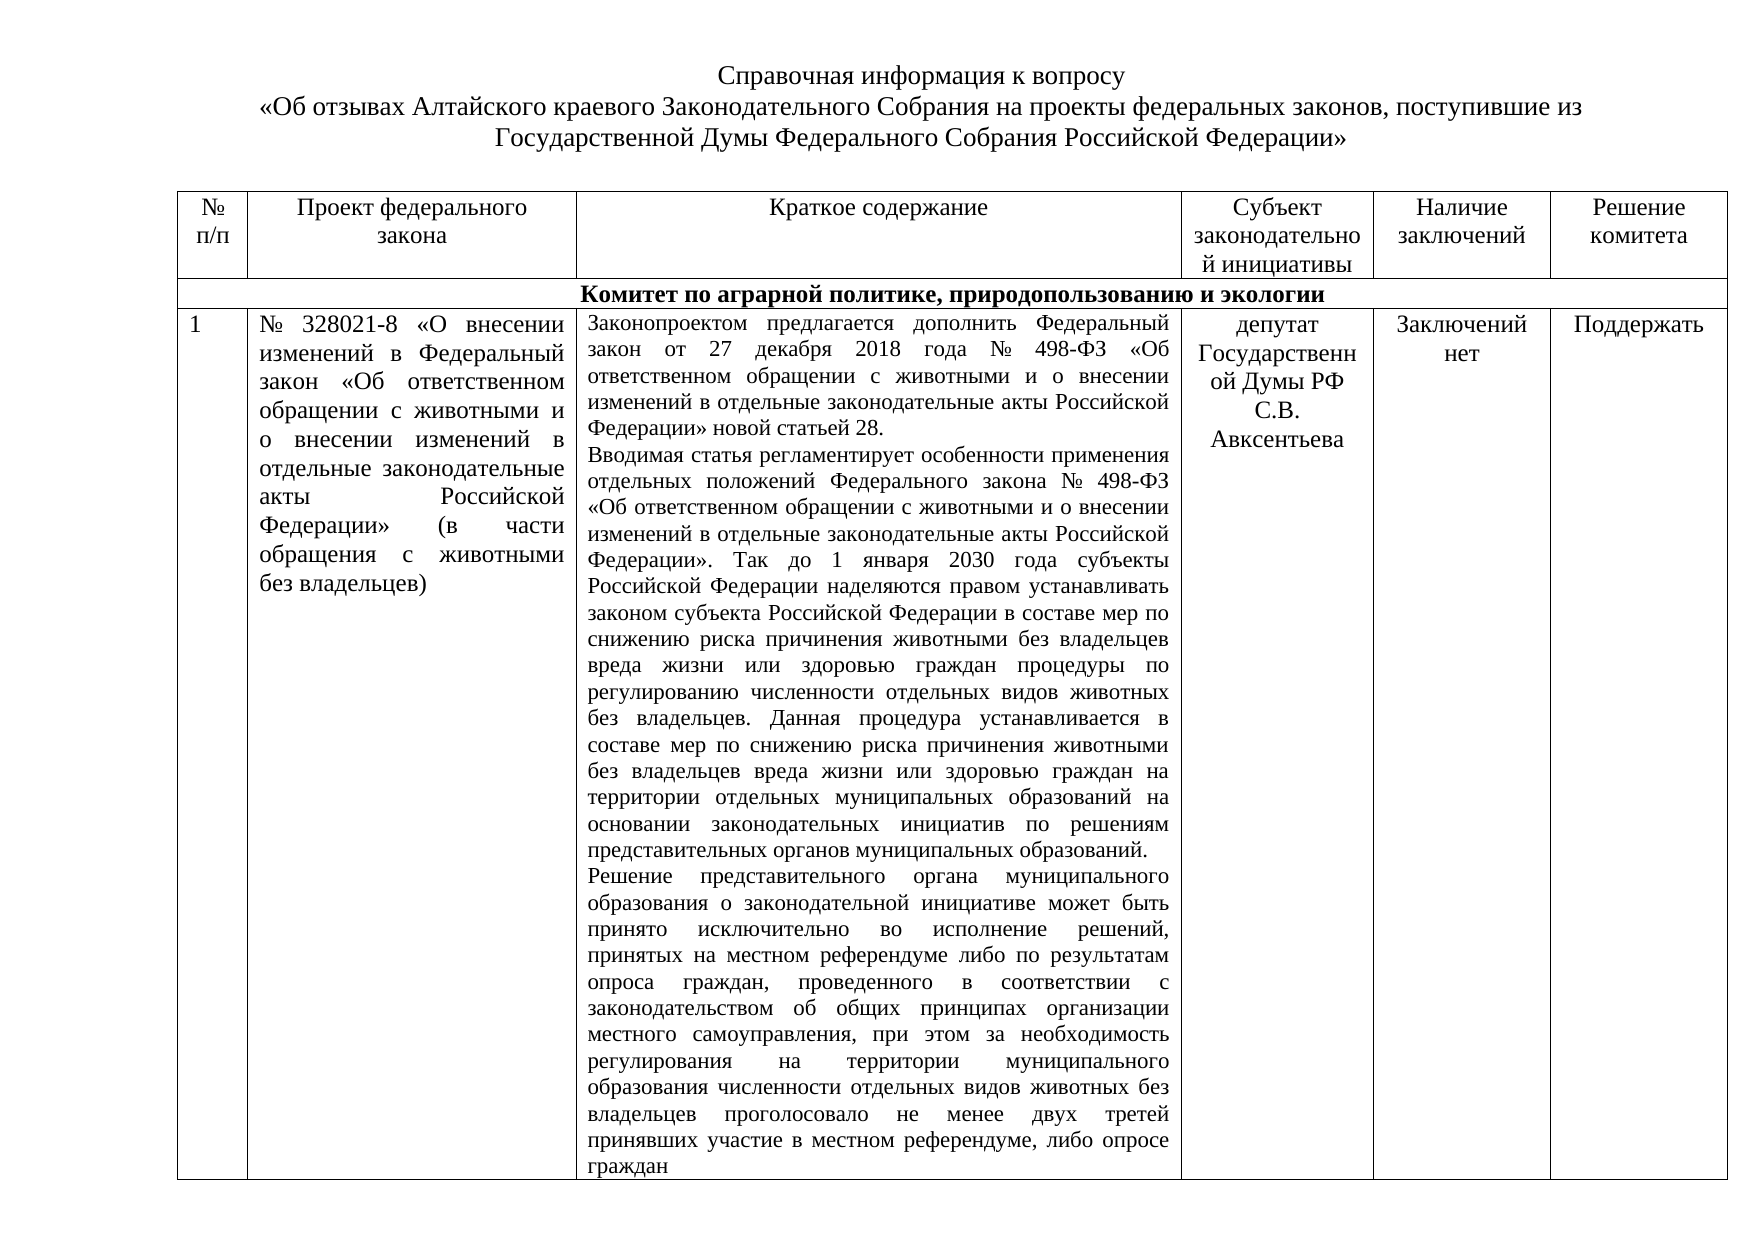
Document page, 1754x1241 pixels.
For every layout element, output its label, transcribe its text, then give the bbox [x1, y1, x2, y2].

table_header № п/п [178, 192, 247, 278]
table_cell депутат Государственной Думы РФ С.В. Авксентьева [1182, 309, 1373, 1179]
text Государственной Думы Федерального Собрания Российской Федерации» [177, 121, 1665, 152]
text Справочная информация к вопросу [177, 59, 1665, 90]
table_header Проект федерального закона [248, 192, 576, 278]
table_cell Поддержать [1551, 309, 1727, 1179]
table_header Наличие заключений [1374, 192, 1550, 278]
table_cell Законопроектом предлагается дополнить Федеральный закон от 27 декабря 2018 года № 498-ФЗ «Об ответственном обращении с животными и о внесении изменений в отдельные законодательные акты Российской Федерации» новой статьей 28. Вводимая статья регламентирует особенности применения отдельных положений Федерального закона № 498-ФЗ «Об ответственном обращении с животными и о внесении изменений в отдельные законодательные акты Российской Федерации». Так до 1 января 2030 года субъекты Российской Федерации наделяются правом устанавливать законом субъекта Российской Федерации в составе мер по снижению риска причинения животными без владельцев вреда жизни или здоровью граждан процедуры по регулированию численности отдельных видов животных без владельцев. Данная процедура устанавливается в составе мер по снижению риска причинения животными без владельцев вреда жизни или здоровью граждан на территории отдельных муниципальных образований на основании законодательных инициатив по решениям представительных органов муниципальных образований. Решение представительного органа муниципального образования о законодательной инициативе может быть принято исключительно во исполнение решений, принятых на местном референдуме либо по результатам опроса граждан, проведенного в соответствии с законодательством об общих принципах организации местного самоуправления, при этом за необходимость регулирования на территории муниципального образования численности отдельных видов животных без владельцев проголосовало не менее двух третей принявших участие в местном референдуме, либо опросе граждан [577, 309, 1181, 1179]
table_header Краткое содержание [577, 192, 1181, 278]
table_cell Комитет по аграрной политике, природопользованию и экологии [178, 279, 1727, 308]
table_header Решение комитета [1551, 192, 1727, 278]
table_cell Заключений нет [1374, 309, 1550, 1179]
table_cell № 328021-8 «О внесении изменений в Федеральный закон «Об ответственном обращении с животными и о внесении изменений в отдельные законодательные акты Российской Федерации» (в части обращения с животными без владельцев) [248, 309, 576, 1179]
table_cell 1 [178, 309, 247, 1179]
table_header Субъект законодательной инициативы [1182, 192, 1373, 278]
text «Об отзывах Алтайского краевого Законодательного Собрания на проекты федеральных законов, поступившие из [177, 90, 1665, 121]
